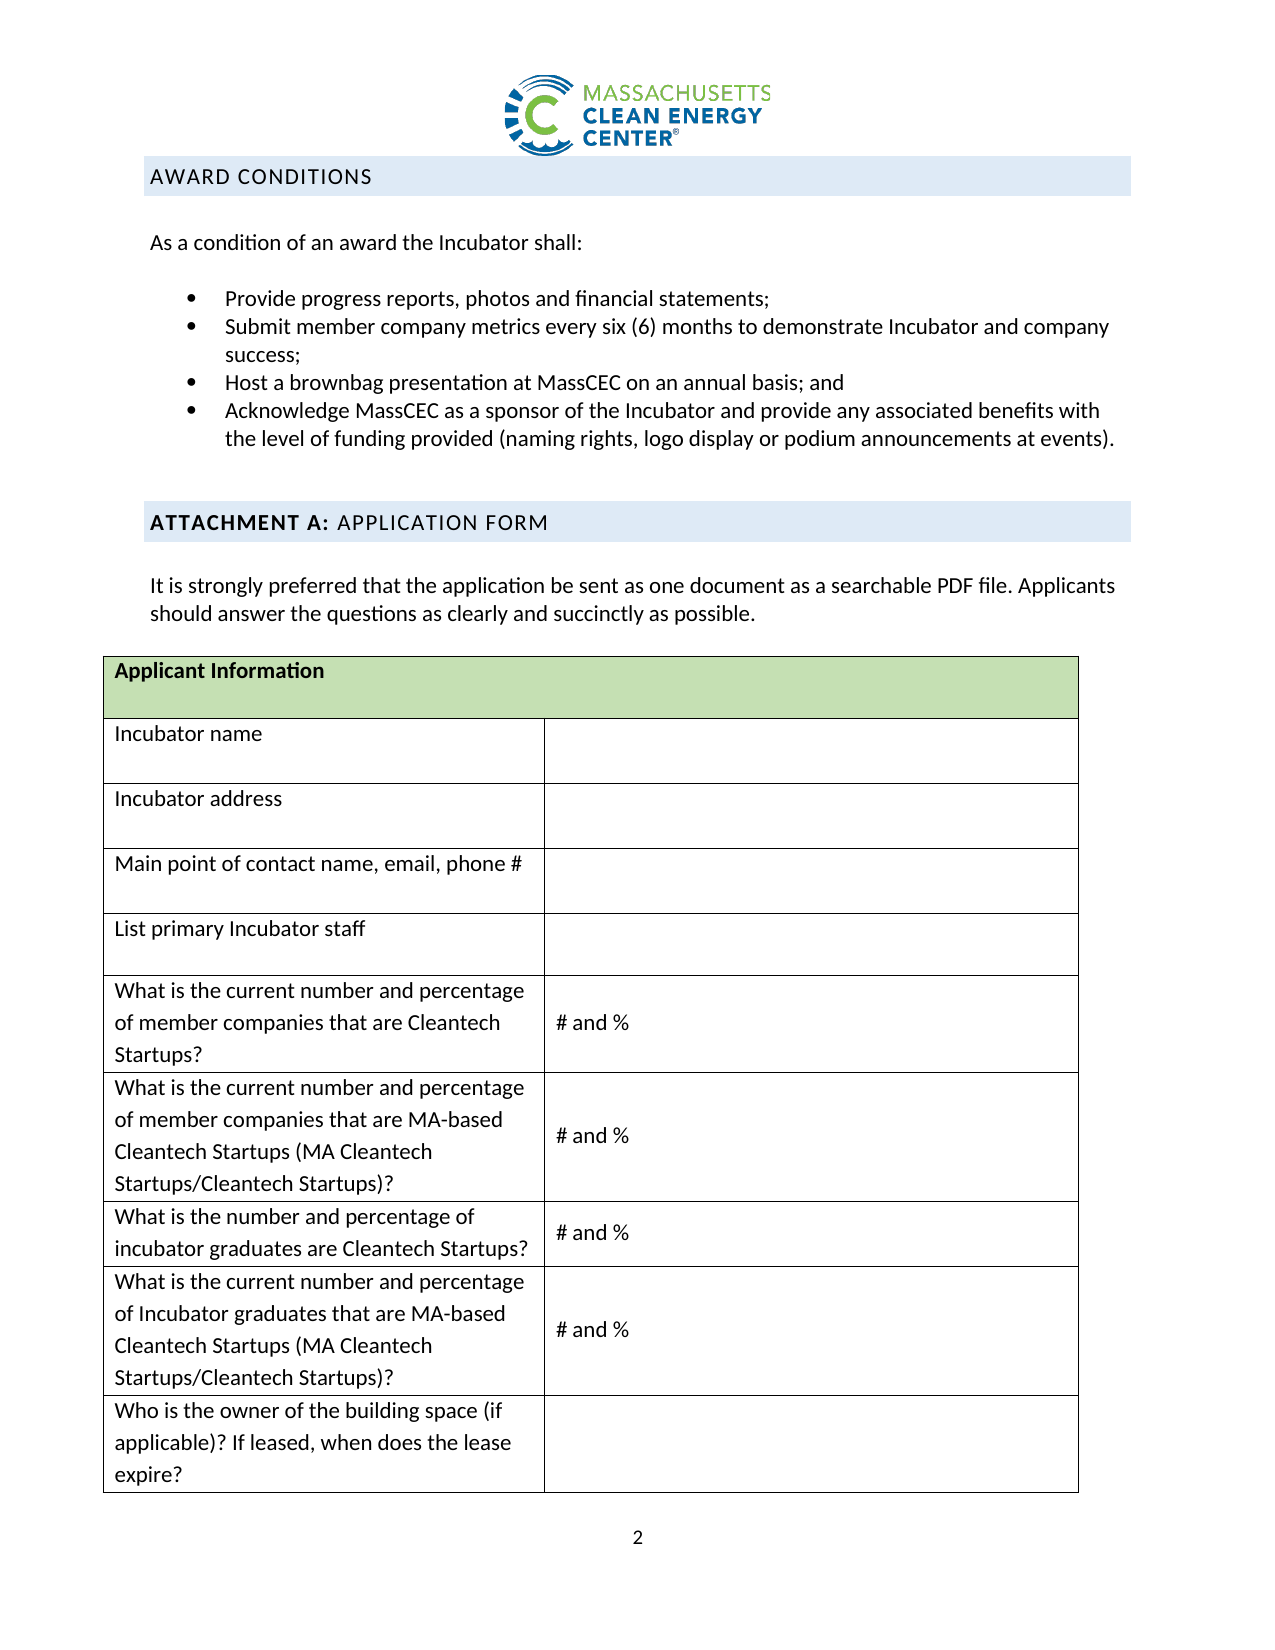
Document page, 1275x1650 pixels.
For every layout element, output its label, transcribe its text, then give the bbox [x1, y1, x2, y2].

table_cell What is the number and percentage of incubator graduates are Cleantech Startups? [104, 1202, 544, 1266]
table_cell List primary Incubator staff [104, 914, 544, 975]
table_cell [545, 849, 1078, 913]
subtitle Award Conditions [150, 162, 1125, 190]
table_header Applicant Information [104, 657, 1078, 718]
table_cell [545, 784, 1078, 848]
table_cell # and % [545, 1073, 1078, 1201]
table_cell # and % [545, 976, 1078, 1072]
table_cell Incubator address [104, 784, 544, 848]
table_cell [545, 914, 1078, 975]
table_cell Incubator name [104, 719, 544, 783]
table_cell Who is the owner of the building space (if applicable)? If leased, when does the lease expire? [104, 1396, 544, 1492]
table_cell # and % [545, 1267, 1078, 1395]
list Host a brownbag presentation at MassCEC on an annual basis; and [187, 368, 1125, 396]
list Acknowledge MassCEC as a sponsor of the Incubator and provide any associated benefits with the level of funding provided (naming rights, logo display or podium announcements at events). [187, 396, 1125, 452]
text As a condition of an award the Incubator shall: [150, 228, 1125, 256]
table_cell [545, 1396, 1078, 1492]
list Submit member company metrics every six (6) months to demonstrate Incubator and company success; [187, 312, 1125, 368]
subtitle Attachment A: APPLICATION Form [150, 508, 1125, 536]
table_cell What is the current number and percentage of Incubator graduates that are MA-based Cleantech Startups (MA Cleantech Startups/Cleantech Startups)? [104, 1267, 544, 1395]
list Provide progress reports, photos and financial statements; [187, 284, 1125, 312]
table_cell [545, 719, 1078, 783]
picture [504, 75, 771, 156]
table_cell What is the current number and percentage of member companies that are MA-based Cleantech Startups (MA Cleantech Startups/Cleantech Startups)? [104, 1073, 544, 1201]
table_cell Main point of contact name, email, phone # [104, 849, 544, 913]
text It is strongly preferred that the application be sent as one document as a searchable PDF file. Applicants should answer the questions as clearly and succinctly as possible. [150, 571, 1125, 627]
table_cell What is the current number and percentage of member companies that are Cleantech Startups? [104, 976, 544, 1072]
table_cell # and % [545, 1202, 1078, 1266]
